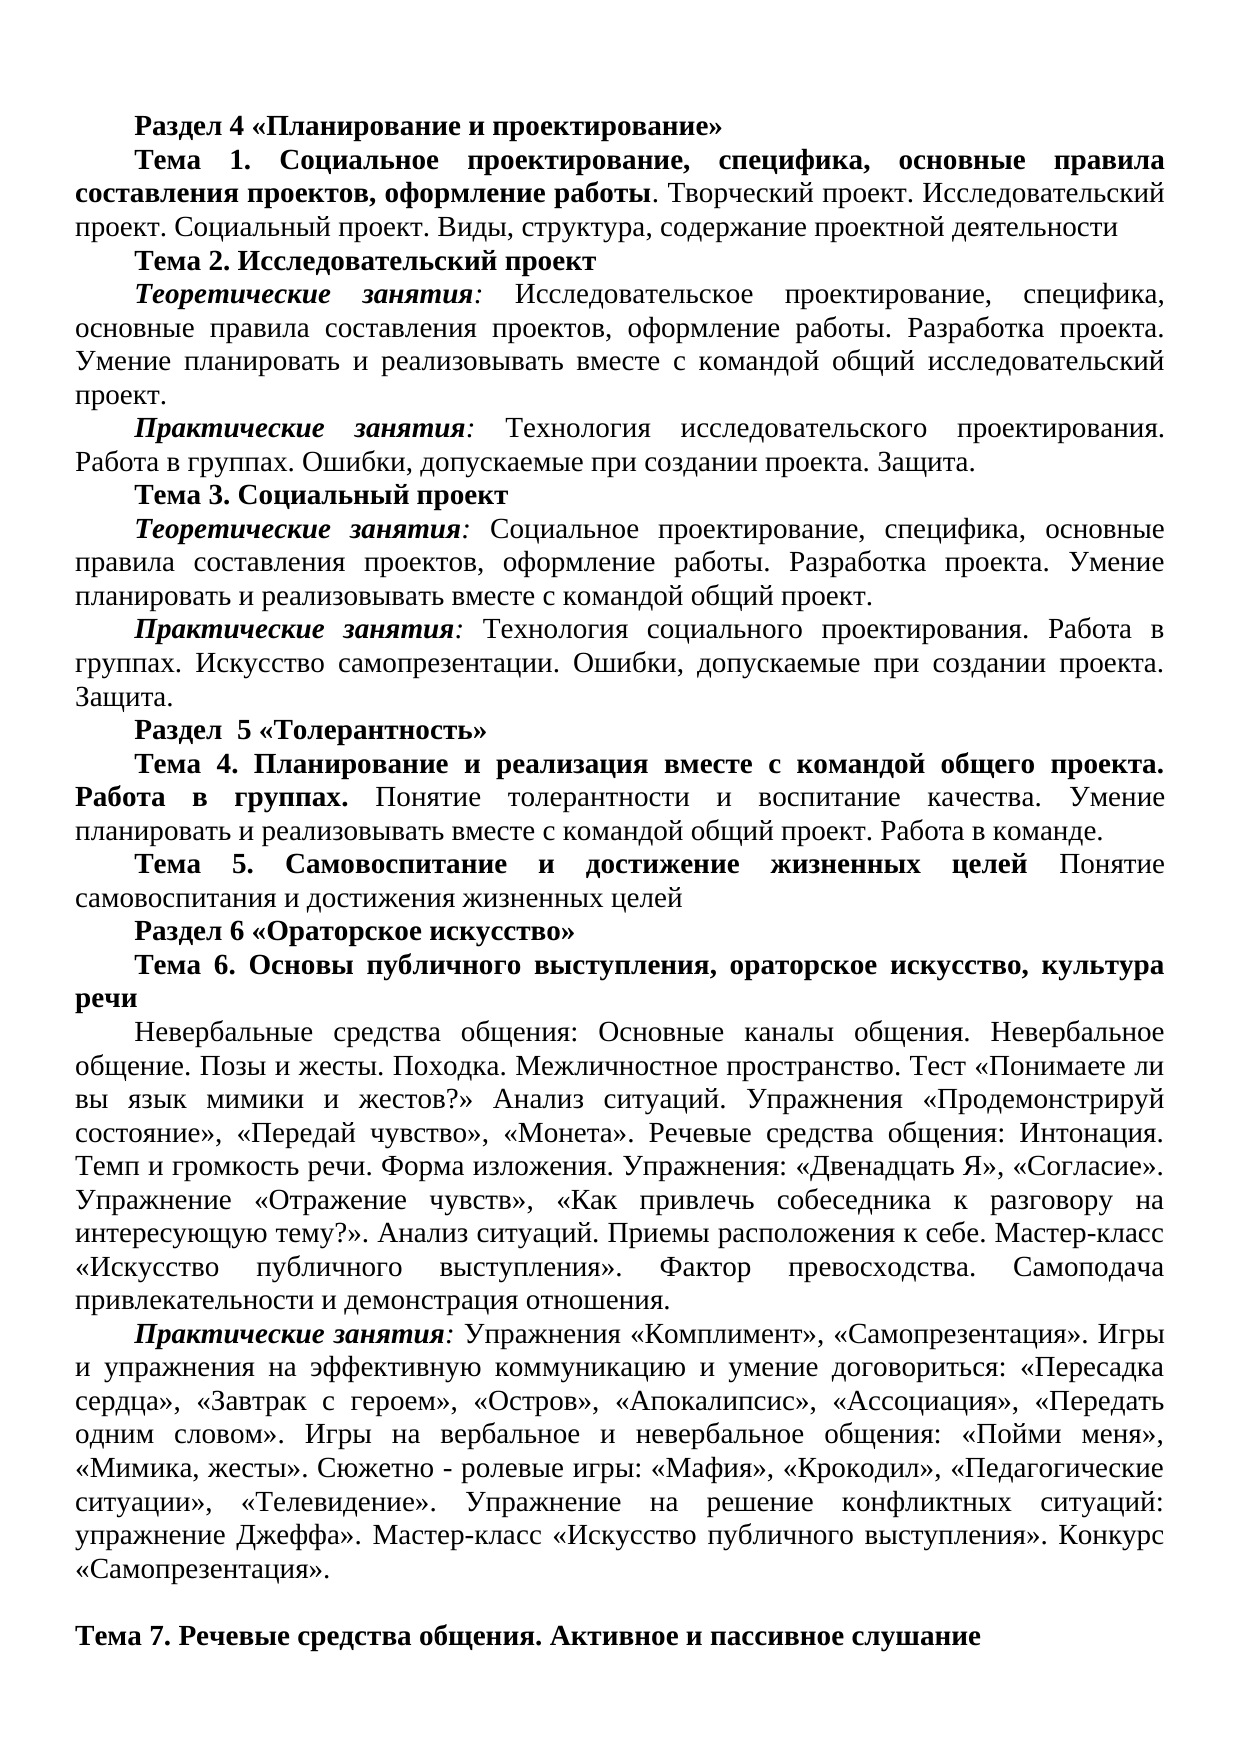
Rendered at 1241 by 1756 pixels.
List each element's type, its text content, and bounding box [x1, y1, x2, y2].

text Тема 3. Социальный проект [75, 477, 1165, 511]
text Теоретические занятия: Исследовательское проектирование, специфика, основные правила составления проектов, оформление работы. Разработка проекта. Умение планировать и реализовывать вместе с командой общий исследовательский проект. [75, 276, 1165, 410]
text Практические занятия: Технология социального проектирования. Работа в группах. Искусство самопрезентации. Ошибки, допускаемые при создании проекта. Защита. [75, 612, 1165, 712]
text Раздел 4 «Планирование и проектирование» [75, 108, 1165, 142]
text Тема 7. Речевые средства общения. Активное и пассивное слушание [75, 1618, 1165, 1651]
text Тема 1. Социальное проектирование, специфика, основные правила составления проектов, оформление работы. Творческий проект. Исследовательский проект. Социальный проект. Виды, структура, содержание проектной деятельности [75, 142, 1165, 243]
text Невербальные средства общения: Основные каналы общения. Невербальное общение. Позы и жесты. Походка. Межличностное пространство. Тест «Понимаете ли вы язык мимики и жестов?» Анализ ситуаций. Упражнения «Продемонстрируй состояние», «Передай чувство», «Монета». Речевые средства общения: Интонация. Темп и громкость речи. Форма изложения. Упражнения: «Двенадцать Я», «Согласие». Упражнение «Отражение чувств», «Как привлечь собеседника к разговору на интересующую тему?». Анализ ситуаций. Приемы расположения к себе. Мастер-класс «Искусство публичного выступления». Фактор превосходства. Самоподача привлекательности и демонстрация отношения. [75, 1014, 1165, 1316]
text Раздел 6 «Ораторское искусство» [75, 913, 1165, 947]
text Тема 6. Основы публичного выступления, ораторское искусство, культура речи [75, 947, 1165, 1014]
text Раздел 5 «Толерантность» [75, 712, 1165, 746]
text Тема 5. Самовоспитание и достижение жизненных целей Понятие самовоспитания и достижения жизненных целей [75, 846, 1165, 913]
text Практические занятия: Упражнения «Комплимент», «Самопрезентация». Игры и упражнения на эффективную коммуникацию и умение договориться: «Пересадка сердца», «Завтрак с героем», «Остров», «Апокалипсис», «Ассоциация», «Передать одним словом». Игры на вербальное и невербальное общения: «Пойми меня», «Мимика, жесты». Сюжетно - ролевые игры: «Мафия», «Крокодил», «Педагогические ситуации», «Телевидение». Упражнение на решение конфликтных ситуаций: упражнение Джеффа». Мастер-класс «Искусство публичного выступления». Конкурс «Самопрезентация». [75, 1316, 1165, 1584]
text Теоретические занятия: Социальное проектирование, специфика, основные правила составления проектов, оформление работы. Разработка проекта. Умение планировать и реализовывать вместе с командой общий проект. [75, 511, 1165, 612]
text Тема 2. Исследовательский проект [75, 243, 1165, 276]
text Практические занятия: Технология исследовательского проектирования. Работа в группах. Ошибки, допускаемые при создании проекта. Защита. [75, 410, 1165, 477]
text Тема 4. Планирование и реализация вместе с командой общего проекта. Работа в группах. Понятие толерантности и воспитание качества. Умение планировать и реализовывать вместе с командой общий проект. Работа в команде. [75, 746, 1165, 846]
